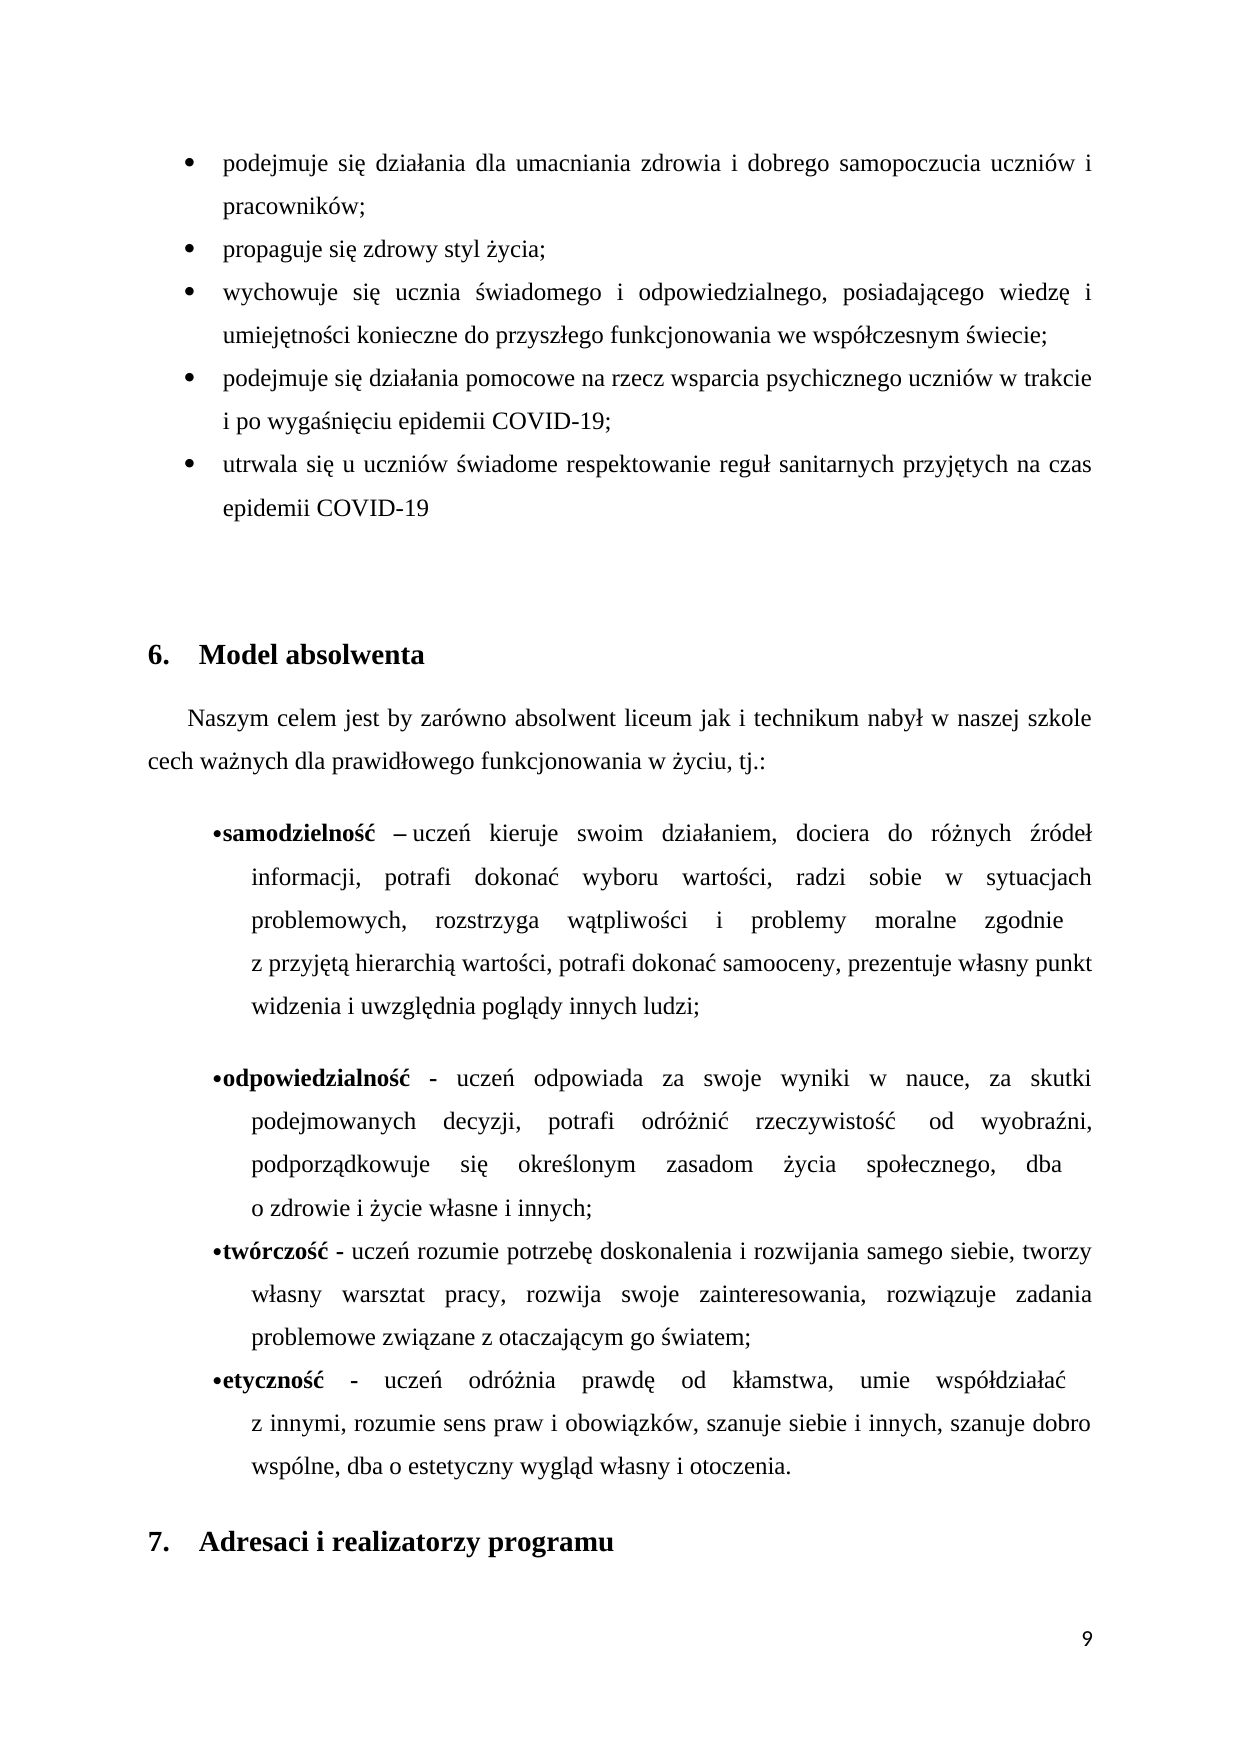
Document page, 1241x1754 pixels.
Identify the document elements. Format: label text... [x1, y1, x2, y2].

list twórczość - uczeń rozumie potrzebę doskonalenia i rozwijania samego siebie, tworzy własny warsztat pracy, rozwija swoje zainteresowania, rozwiązuje zadania problemowe związane z otaczającym go światem; [213, 1236, 1093, 1351]
list utrwala się u uczniów świadome respektowanie reguł sanitarnych przyjętych na czas epidemii COVID-19 [185, 449, 1093, 521]
text Naszym celem jest by zarówno absolwent liceum jak i technikum nabył w naszej szkole cech ważnych dla prawidłowego funkcjonowania w życiu, tj.: [148, 703, 1093, 775]
list samodzielność – uczeń kieruje swoim działaniem, dociera do różnych źródeł informacji, potrafi dokonać wyboru wartości, radzi sobie w sytuacjach problemowych, rozstrzyga wątpliwości i problemy moralne zgodnie z przyjętą hierarchią wartości, potrafi dokonać samooceny, prezentuje własny punkt widzenia i uwzględnia poglądy innych ludzi; [213, 818, 1093, 1020]
list podejmuje się działania pomocowe na rzecz wsparcia psychicznego uczniów w trakcie i po wygaśnięciu epidemii COVID-19; [185, 363, 1093, 435]
list etyczność - uczeń odróżnia prawdę od kłamstwa, umie współdziałać z innymi, rozumie sens praw i obowiązków, szanuje siebie i innych, szanuje dobro wspólne, dba o estetyczny wygląd własny i otoczenia. [213, 1365, 1093, 1480]
list wychowuje się ucznia świadomego i odpowiedzialnego, posiadającego wiedzę i umiejętności konieczne do przyszłego funkcjonowania we współczesnym świecie; [185, 277, 1093, 349]
text 6. Model absolwenta [148, 637, 1093, 671]
list podejmuje się działania dla umacniania zdrowia i dobrego samopoczucia uczniów i pracowników; [185, 148, 1093, 219]
list odpowiedzialność - uczeń odpowiada za swoje wyniki w nauce, za skutki podejmowanych decyzji, potrafi odróżnić rzeczywistość od wyobraźni, podporządkowuje się określonym zasadom życia społecznego, dba o zdrowie i życie własne i innych; [213, 1063, 1093, 1221]
list propaguje się zdrowy styl życia; [185, 234, 1093, 263]
text 7. Adresaci i realizatorzy programu [148, 1524, 1093, 1557]
